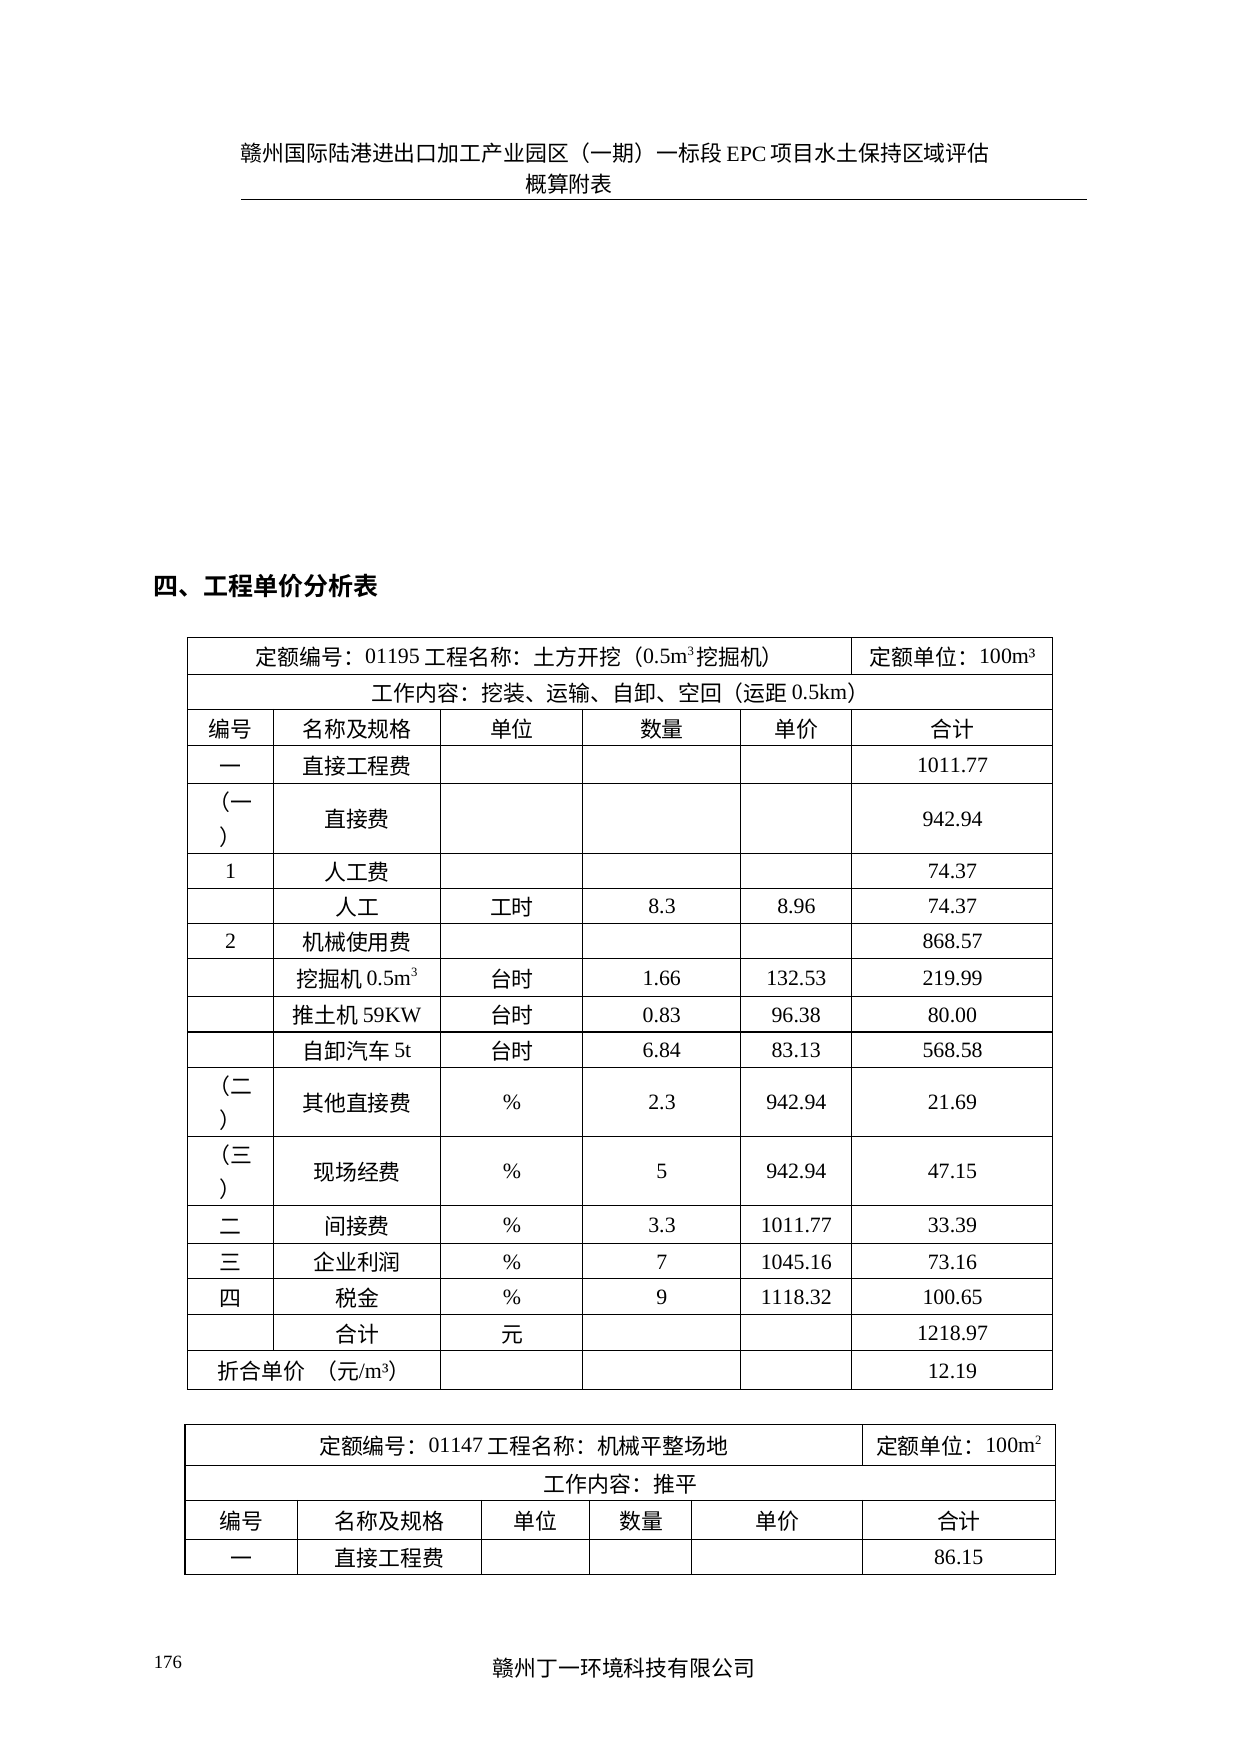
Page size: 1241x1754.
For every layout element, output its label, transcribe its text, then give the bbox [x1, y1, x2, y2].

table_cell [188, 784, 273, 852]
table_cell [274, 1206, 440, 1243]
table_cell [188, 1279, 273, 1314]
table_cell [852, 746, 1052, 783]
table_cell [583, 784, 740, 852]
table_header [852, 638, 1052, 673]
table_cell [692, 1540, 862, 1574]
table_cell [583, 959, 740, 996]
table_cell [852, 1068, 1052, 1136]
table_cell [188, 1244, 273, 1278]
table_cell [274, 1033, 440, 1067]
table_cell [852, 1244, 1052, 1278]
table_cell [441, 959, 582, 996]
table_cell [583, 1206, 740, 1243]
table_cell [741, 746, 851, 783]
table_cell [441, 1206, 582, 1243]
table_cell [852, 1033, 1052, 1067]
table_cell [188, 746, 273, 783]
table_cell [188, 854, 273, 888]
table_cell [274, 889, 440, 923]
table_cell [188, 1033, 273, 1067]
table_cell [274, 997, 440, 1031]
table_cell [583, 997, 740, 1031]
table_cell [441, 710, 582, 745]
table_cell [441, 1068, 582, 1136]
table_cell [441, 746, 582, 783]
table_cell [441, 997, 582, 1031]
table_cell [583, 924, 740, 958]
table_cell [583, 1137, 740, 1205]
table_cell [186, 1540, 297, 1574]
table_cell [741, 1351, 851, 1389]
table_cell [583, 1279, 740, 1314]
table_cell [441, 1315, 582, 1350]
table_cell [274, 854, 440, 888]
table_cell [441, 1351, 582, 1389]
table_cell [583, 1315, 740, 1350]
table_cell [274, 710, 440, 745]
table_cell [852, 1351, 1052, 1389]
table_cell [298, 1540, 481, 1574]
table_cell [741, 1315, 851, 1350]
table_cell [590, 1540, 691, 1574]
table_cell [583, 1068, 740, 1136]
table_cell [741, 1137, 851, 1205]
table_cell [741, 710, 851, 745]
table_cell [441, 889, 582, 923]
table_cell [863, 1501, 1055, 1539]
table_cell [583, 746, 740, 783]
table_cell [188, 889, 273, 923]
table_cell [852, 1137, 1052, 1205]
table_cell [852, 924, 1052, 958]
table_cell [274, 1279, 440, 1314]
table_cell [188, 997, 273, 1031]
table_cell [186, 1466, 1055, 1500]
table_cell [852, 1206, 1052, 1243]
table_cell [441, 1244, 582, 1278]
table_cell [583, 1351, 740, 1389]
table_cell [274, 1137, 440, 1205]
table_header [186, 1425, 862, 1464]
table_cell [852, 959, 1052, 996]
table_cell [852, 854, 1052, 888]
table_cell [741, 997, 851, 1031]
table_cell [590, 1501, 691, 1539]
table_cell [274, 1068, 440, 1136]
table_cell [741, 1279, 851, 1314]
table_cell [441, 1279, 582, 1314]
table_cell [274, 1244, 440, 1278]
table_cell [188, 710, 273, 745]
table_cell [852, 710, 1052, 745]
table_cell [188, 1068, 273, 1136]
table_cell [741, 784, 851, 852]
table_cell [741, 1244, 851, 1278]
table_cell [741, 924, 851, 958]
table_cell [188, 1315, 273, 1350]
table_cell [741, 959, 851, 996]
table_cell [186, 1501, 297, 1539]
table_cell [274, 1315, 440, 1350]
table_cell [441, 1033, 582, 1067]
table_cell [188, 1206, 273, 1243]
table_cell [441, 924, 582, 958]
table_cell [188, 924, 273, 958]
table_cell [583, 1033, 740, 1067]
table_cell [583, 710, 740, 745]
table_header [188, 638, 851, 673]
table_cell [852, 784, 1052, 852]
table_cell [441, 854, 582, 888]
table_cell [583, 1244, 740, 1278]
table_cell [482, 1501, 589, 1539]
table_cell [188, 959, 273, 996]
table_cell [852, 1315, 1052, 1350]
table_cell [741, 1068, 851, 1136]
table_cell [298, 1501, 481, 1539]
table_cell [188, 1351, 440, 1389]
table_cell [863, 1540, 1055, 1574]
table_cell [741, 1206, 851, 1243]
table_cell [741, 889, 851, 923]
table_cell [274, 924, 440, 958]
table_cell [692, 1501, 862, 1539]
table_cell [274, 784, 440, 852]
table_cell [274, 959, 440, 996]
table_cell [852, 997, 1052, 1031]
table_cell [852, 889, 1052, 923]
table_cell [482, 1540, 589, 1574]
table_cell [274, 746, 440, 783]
list 四、工程单价分析表 [153, 551, 1087, 619]
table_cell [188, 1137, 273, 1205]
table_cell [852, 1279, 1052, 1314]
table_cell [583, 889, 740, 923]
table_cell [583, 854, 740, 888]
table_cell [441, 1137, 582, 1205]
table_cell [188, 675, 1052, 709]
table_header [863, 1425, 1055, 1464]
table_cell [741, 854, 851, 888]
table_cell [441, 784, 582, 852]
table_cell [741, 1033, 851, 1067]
